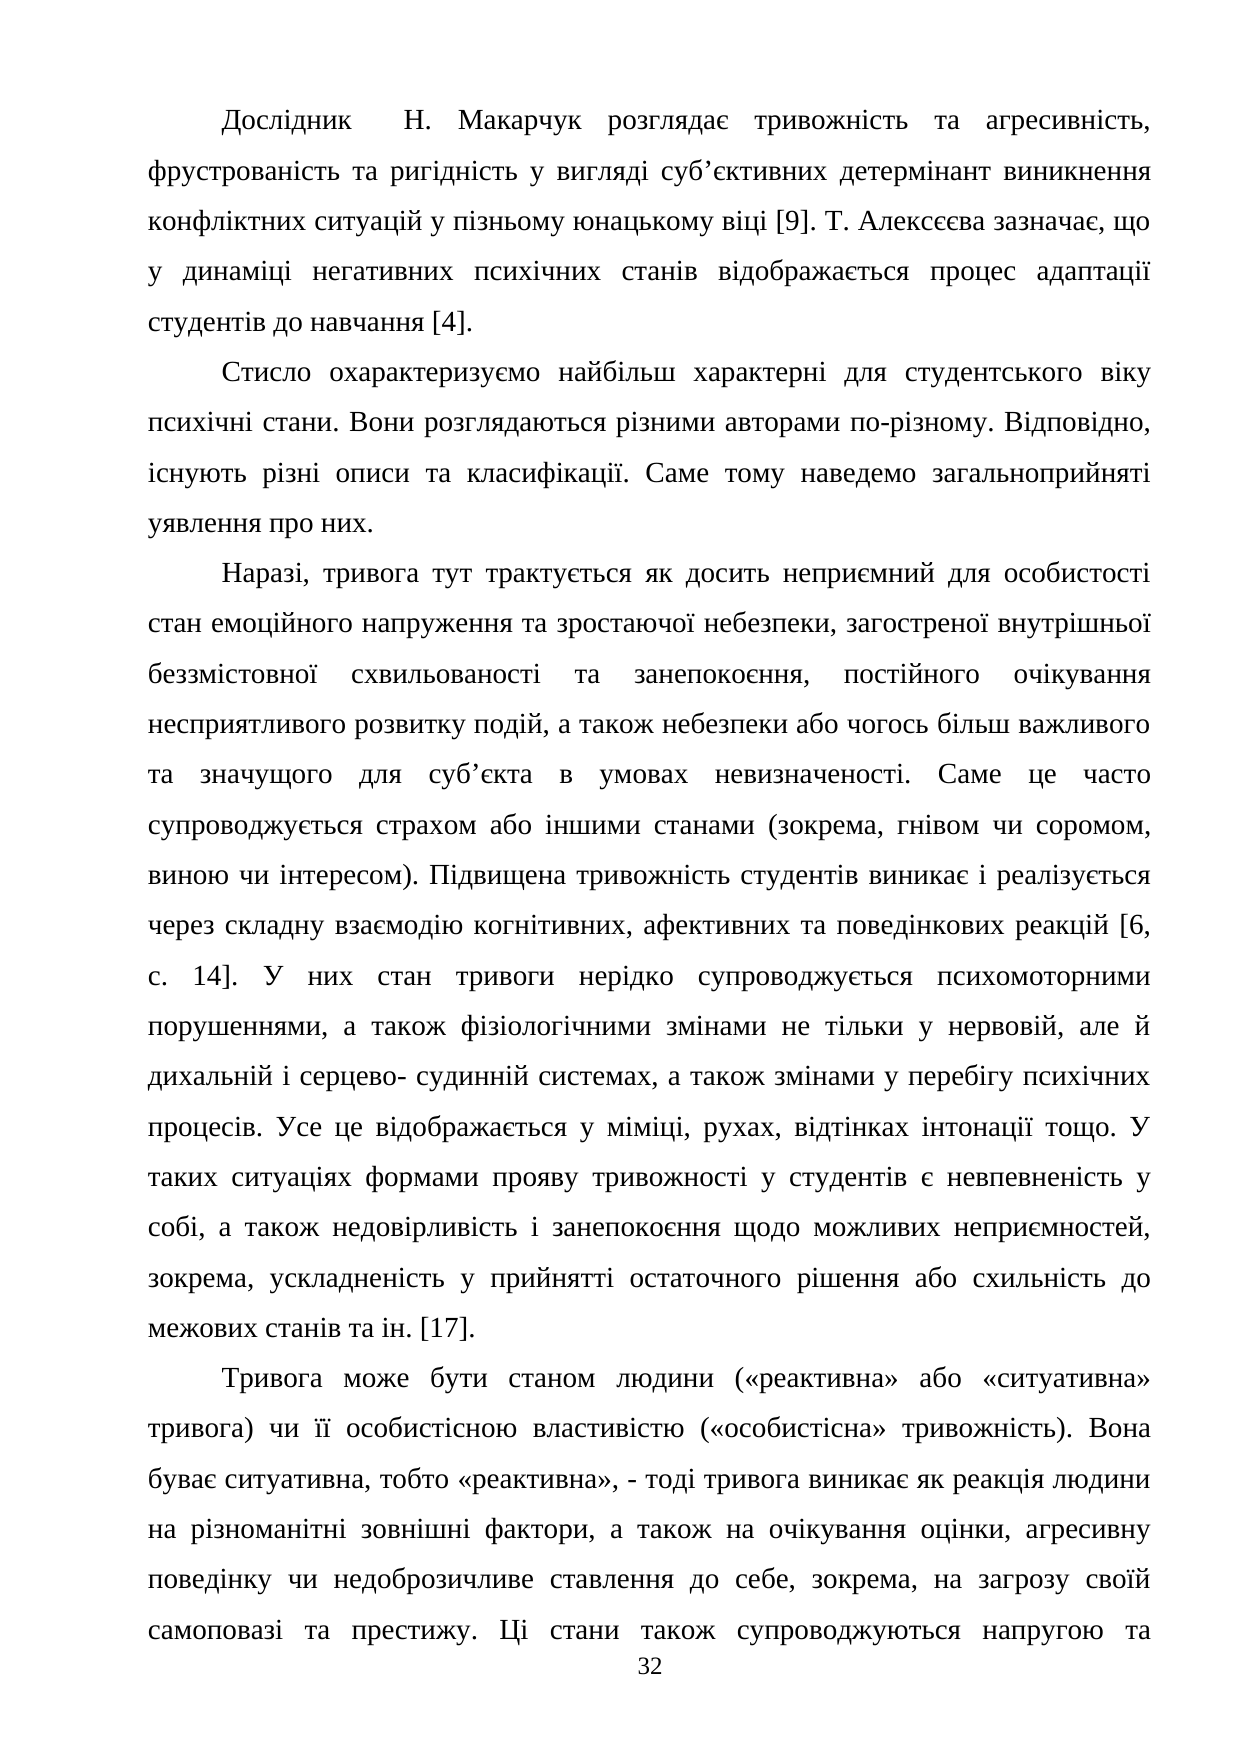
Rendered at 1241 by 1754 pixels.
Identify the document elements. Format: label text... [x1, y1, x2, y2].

text Наразі, тривога тут трактується як досить неприємний для особистості стан емоційного напруження та зростаючої небезпеки, загостреної внутрішньої беззмістовної схвильованості та занепокоєння, постійного очікування несприятливого розвитку подій, а також небезпеки або чогось більш важливого та значущого для суб’єкта в умовах невизначеності. Саме це часто супроводжується страхом або іншими станами (зокрема, гнівом чи соромом, виною чи інтересом). Підвищена тривожність студентів виникає і реалізується через складну взаємодію когнітивних, афективних та поведінкових реакцій [6, с. 14]. У них стан тривоги нерідко супроводжується психомоторними порушеннями, а також фізіологічними змінами не тільки у нервовій, але й дихальній і серцево- судинній системах, а також змінами у перебігу психічних процесів. Усе це відображається у міміці, рухах, відтінках інтонації тощо. У таких ситуаціях формами прояву тривожності у студентів є невпевненість у собі, а також недовірливість і занепокоєння щодо можливих неприємностей, зокрема, ускладненість у прийнятті остаточного рішення або схильність до межових станів та ін. [17]. [148, 555, 1152, 1343]
text Стисло охарактеризуємо найбільш характерні для студентського віку психічні стани. Вони розглядаються різними авторами по-різному. Відповідно, існують різні описи та класифікації. Саме тому наведемо загальноприйняті уявлення про них. [148, 354, 1152, 538]
text Дослідник Н. Макарчук розглядає тривожність та агресивність, фрустрованість та ригідність у вигляді суб’єктивних детермінант виникнення конфліктних ситуацій у пізньому юнацькому віці [9]. Т. Алексєєва зазначає, що у динаміці негативних психічних станів відображається процес адаптації студентів до навчання [4]. [148, 102, 1152, 337]
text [148, 1360, 1152, 1645]
